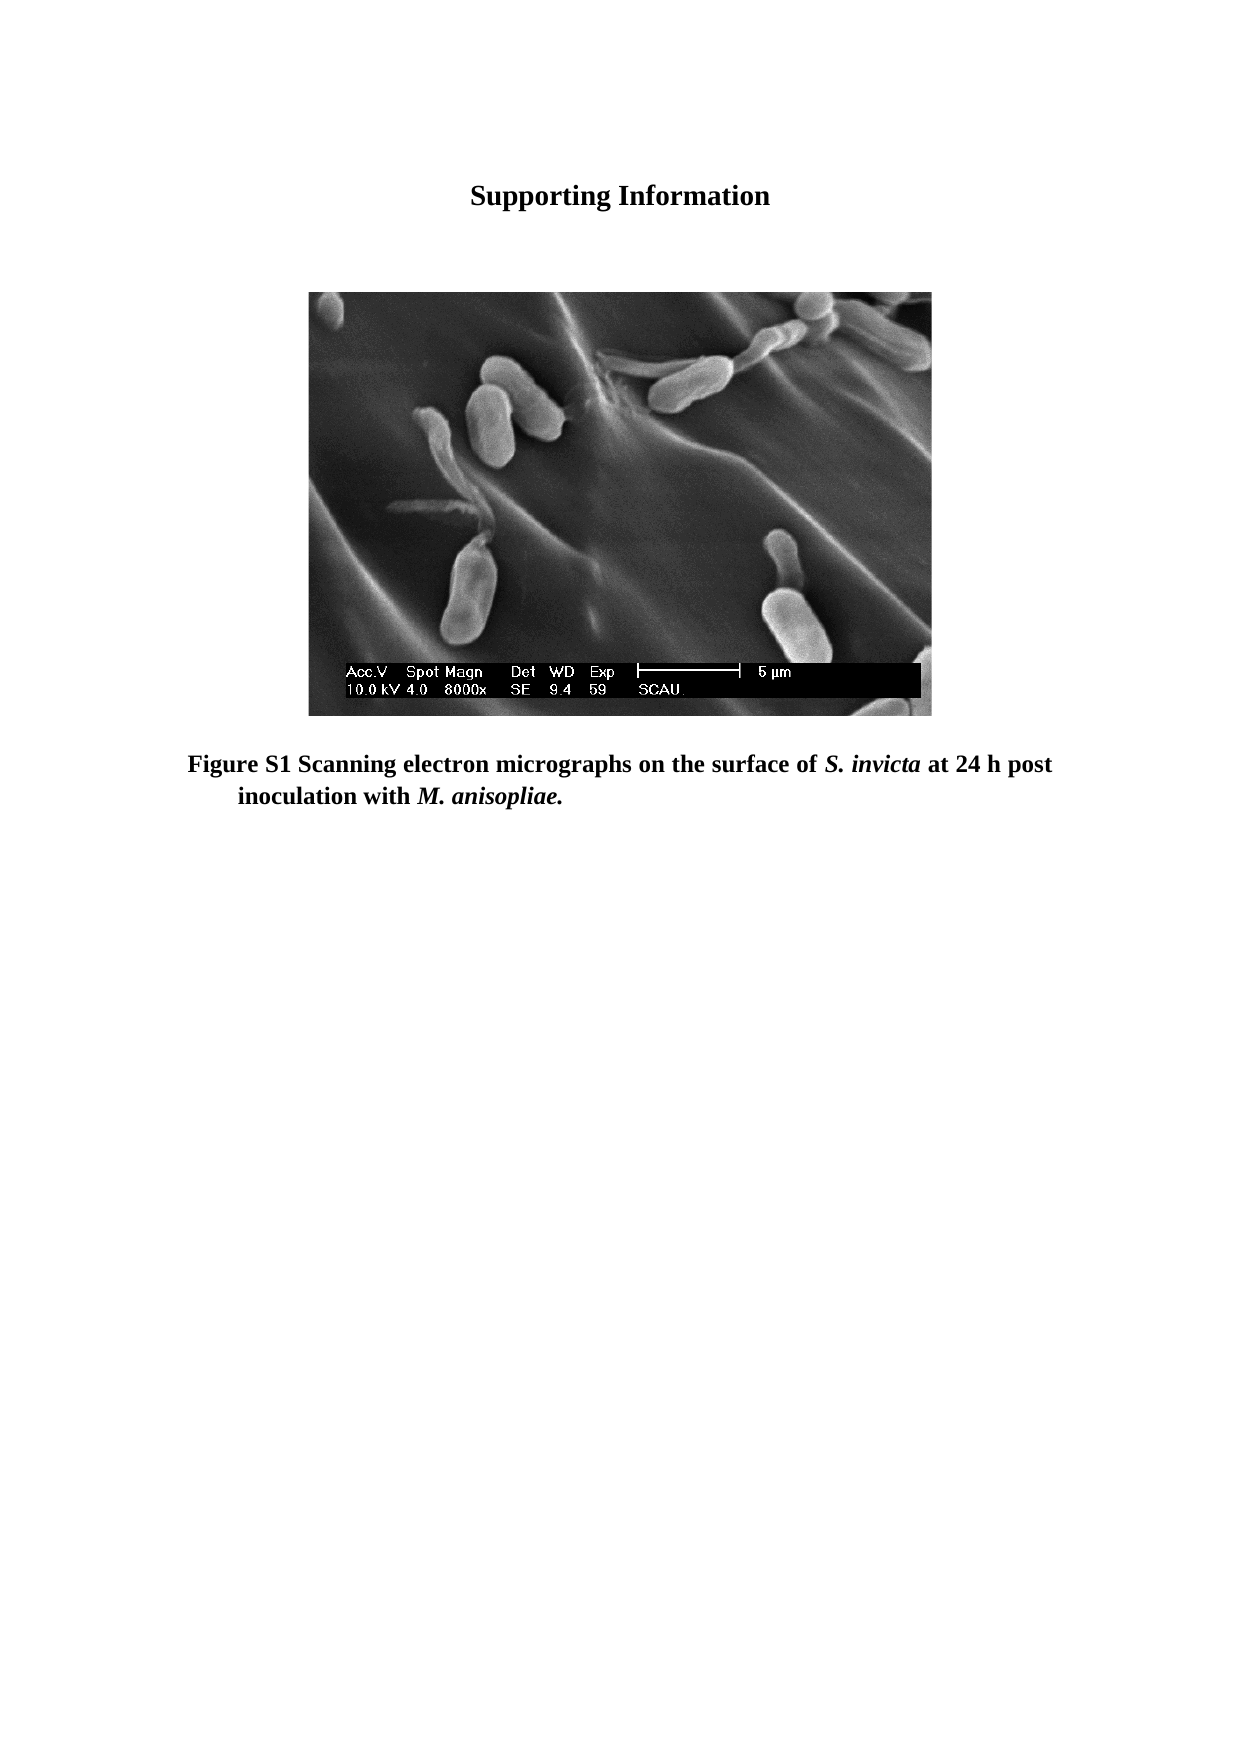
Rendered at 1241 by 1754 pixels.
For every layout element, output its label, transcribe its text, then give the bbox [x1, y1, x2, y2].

picture [308, 292, 932, 716]
text Supporting Information [187, 162, 1053, 227]
text Figure S1 Scanning electron micrographs on the surface of S. invicta at 24 h post inoculation with M. anisopliae. [187, 747, 1053, 812]
